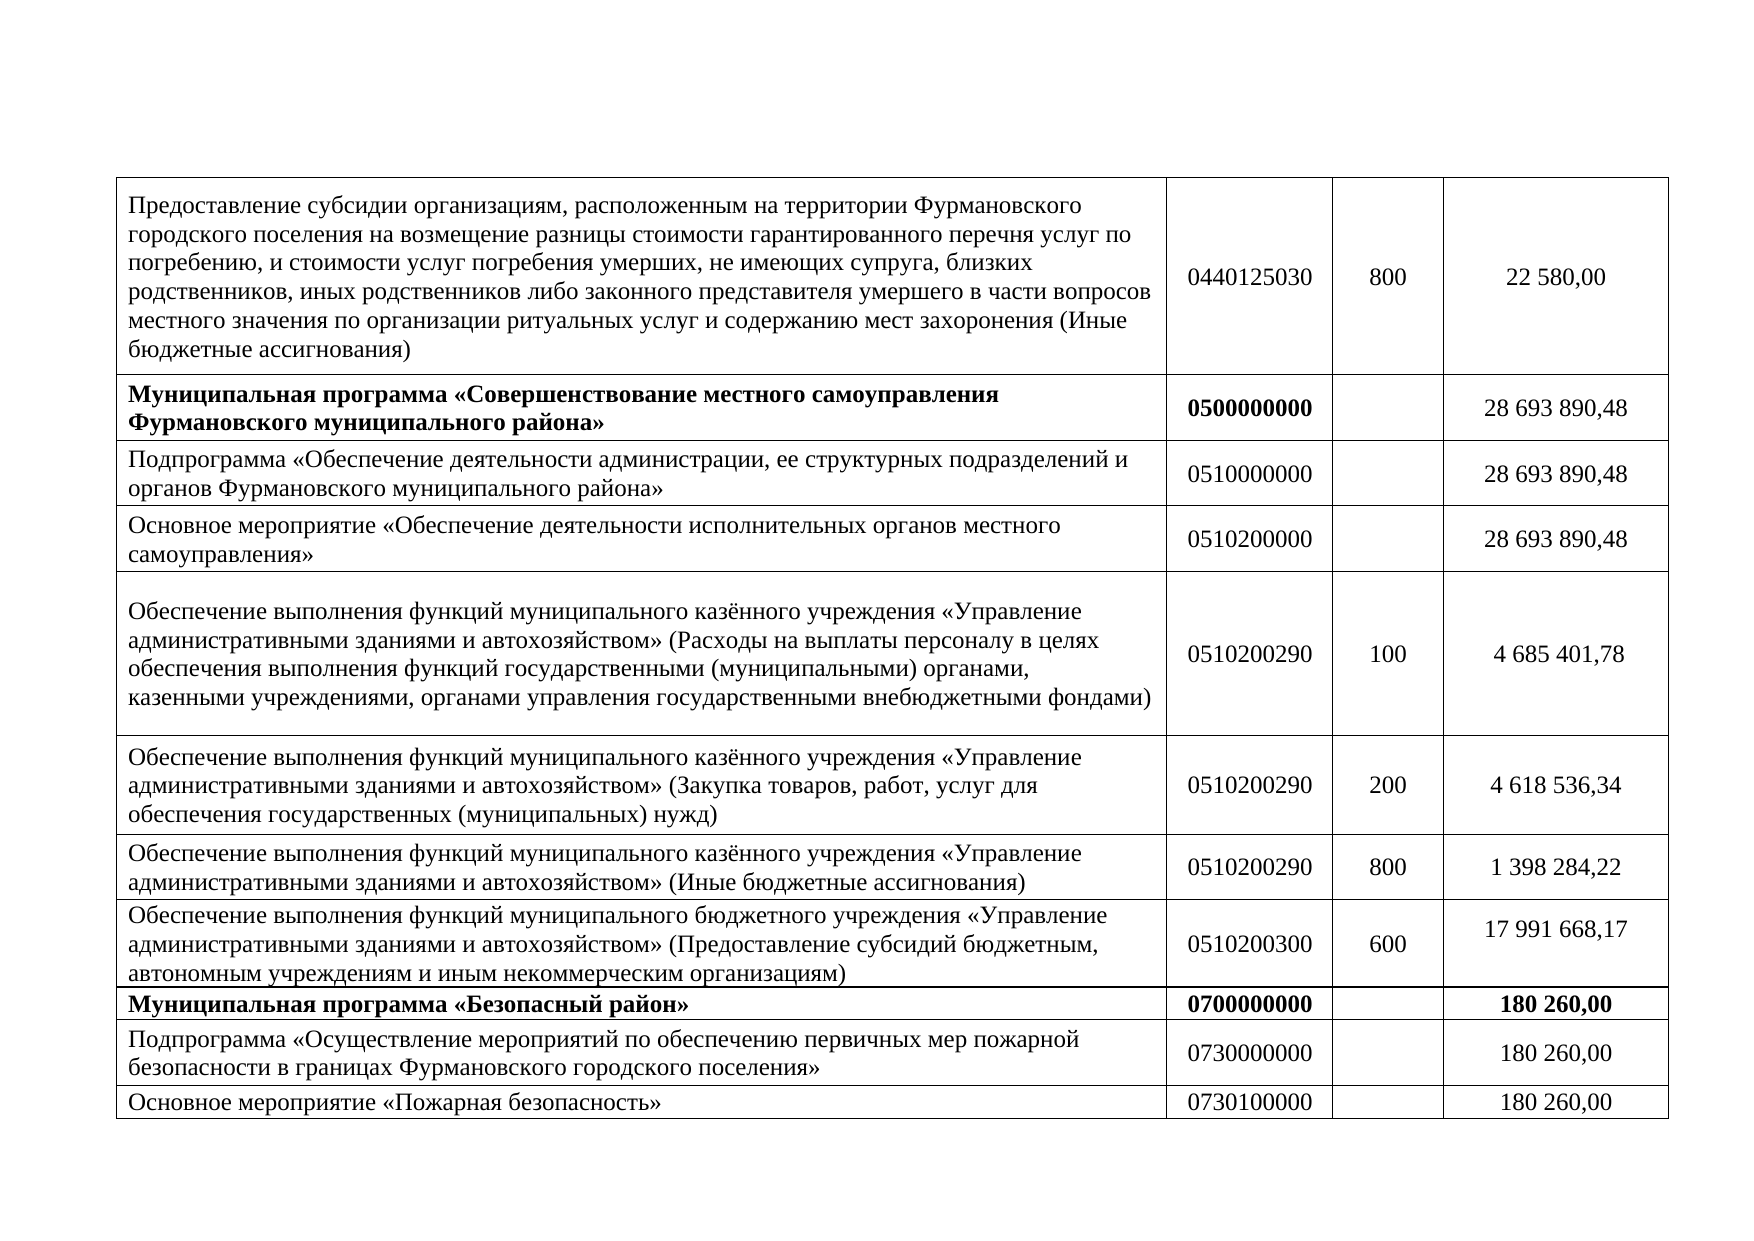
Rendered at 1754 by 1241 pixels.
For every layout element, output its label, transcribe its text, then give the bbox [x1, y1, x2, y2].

table_cell 800 [1333, 835, 1443, 899]
table_cell Основное мероприятие «Пожарная безопасность» [117, 1086, 1166, 1118]
table_cell 28 693 890,48 [1444, 375, 1668, 440]
table_cell 0500000000 [1167, 375, 1332, 440]
table_cell 22 580,00 [1444, 178, 1668, 374]
table_cell 0510200290 [1167, 835, 1332, 899]
table_cell 0510200300 [1167, 900, 1332, 986]
table_cell 180 260,00 [1444, 988, 1668, 1019]
table_cell [1333, 1020, 1443, 1085]
table_cell 0510200290 [1167, 572, 1332, 735]
table_cell Подпрограмма «Осуществление мероприятий по обеспечению первичных мер пожарной безопасности в границах Фурмановского городского поселения» [117, 1020, 1166, 1085]
table_cell Основное мероприятие «Обеспечение деятельности исполнительных органов местного самоуправления» [117, 506, 1166, 571]
table_cell 28 693 890,48 [1444, 441, 1668, 505]
table_cell Муниципальная программа «Совершенствование местного самоуправления Фурмановского муниципального района» [117, 375, 1166, 440]
table_cell 4 618 536,34 [1444, 736, 1668, 833]
table_cell 4 685 401,78 [1444, 572, 1668, 735]
table_cell Обеспечение выполнения функций муниципального казённого учреждения «Управление административными зданиями и автохозяйством» (Расходы на выплаты персоналу в целях обеспечения выполнения функций государственными (муниципальными) органами, казенными учреждениями, органами управления государственными внебюджетными фондами) [117, 572, 1166, 735]
table_cell 100 [1333, 572, 1443, 735]
table_cell 180 260,00 [1444, 1020, 1668, 1085]
table_cell Обеспечение выполнения функций муниципального казённого учреждения «Управление административными зданиями и автохозяйством» (Закупка товаров, работ, услуг для обеспечения государственных (муниципальных) нужд) [117, 736, 1166, 833]
table_cell Обеспечение выполнения функций муниципального казённого учреждения «Управление административными зданиями и автохозяйством» (Иные бюджетные ассигнования) [117, 835, 1166, 899]
table_cell [1333, 375, 1443, 440]
table_cell [1333, 441, 1443, 505]
table_cell 0510200000 [1167, 506, 1332, 571]
table_cell 1 398 284,22 [1444, 835, 1668, 899]
table_cell 0700000000 [1167, 988, 1332, 1019]
table_cell 0730000000 [1167, 1020, 1332, 1085]
table_cell 17 991 668,17 [1444, 900, 1668, 986]
table_cell 200 [1333, 736, 1443, 833]
table_cell [1333, 988, 1443, 1019]
table_cell Муниципальная программа «Безопасный район» [117, 988, 1166, 1019]
table_cell [1333, 506, 1443, 571]
table_cell 28 693 890,48 [1444, 506, 1668, 571]
table_cell Обеспечение выполнения функций муниципального бюджетного учреждения «Управление административными зданиями и автохозяйством» (Предоставление субсидий бюджетным, автономным учреждениям и иным некоммерческим организациям) [117, 900, 1166, 986]
table_cell [1333, 1086, 1443, 1118]
table_cell Подпрограмма «Обеспечение деятельности администрации, ее структурных подразделений и органов Фурмановского муниципального района» [117, 441, 1166, 505]
table_cell 0510000000 [1167, 441, 1332, 505]
table_cell 800 [1333, 178, 1443, 374]
table_cell 180 260,00 [1444, 1086, 1668, 1118]
table_cell 0510200290 [1167, 736, 1332, 833]
table_cell 0440125030 [1167, 178, 1332, 374]
table_cell 600 [1333, 900, 1443, 986]
table_cell Предоставление субсидии организациям, расположенным на территории Фурмановского городского поселения на возмещение разницы стоимости гарантированного перечня услуг по погребению, и стоимости услуг погребения умерших, не имеющих супруга, близких родственников, иных родственников либо законного представителя умершего в части вопросов местного значения по организации ритуальных услуг и содержанию мест захоронения (Иные бюджетные ассигнования) [117, 178, 1166, 374]
table_cell 0730100000 [1167, 1086, 1332, 1118]
